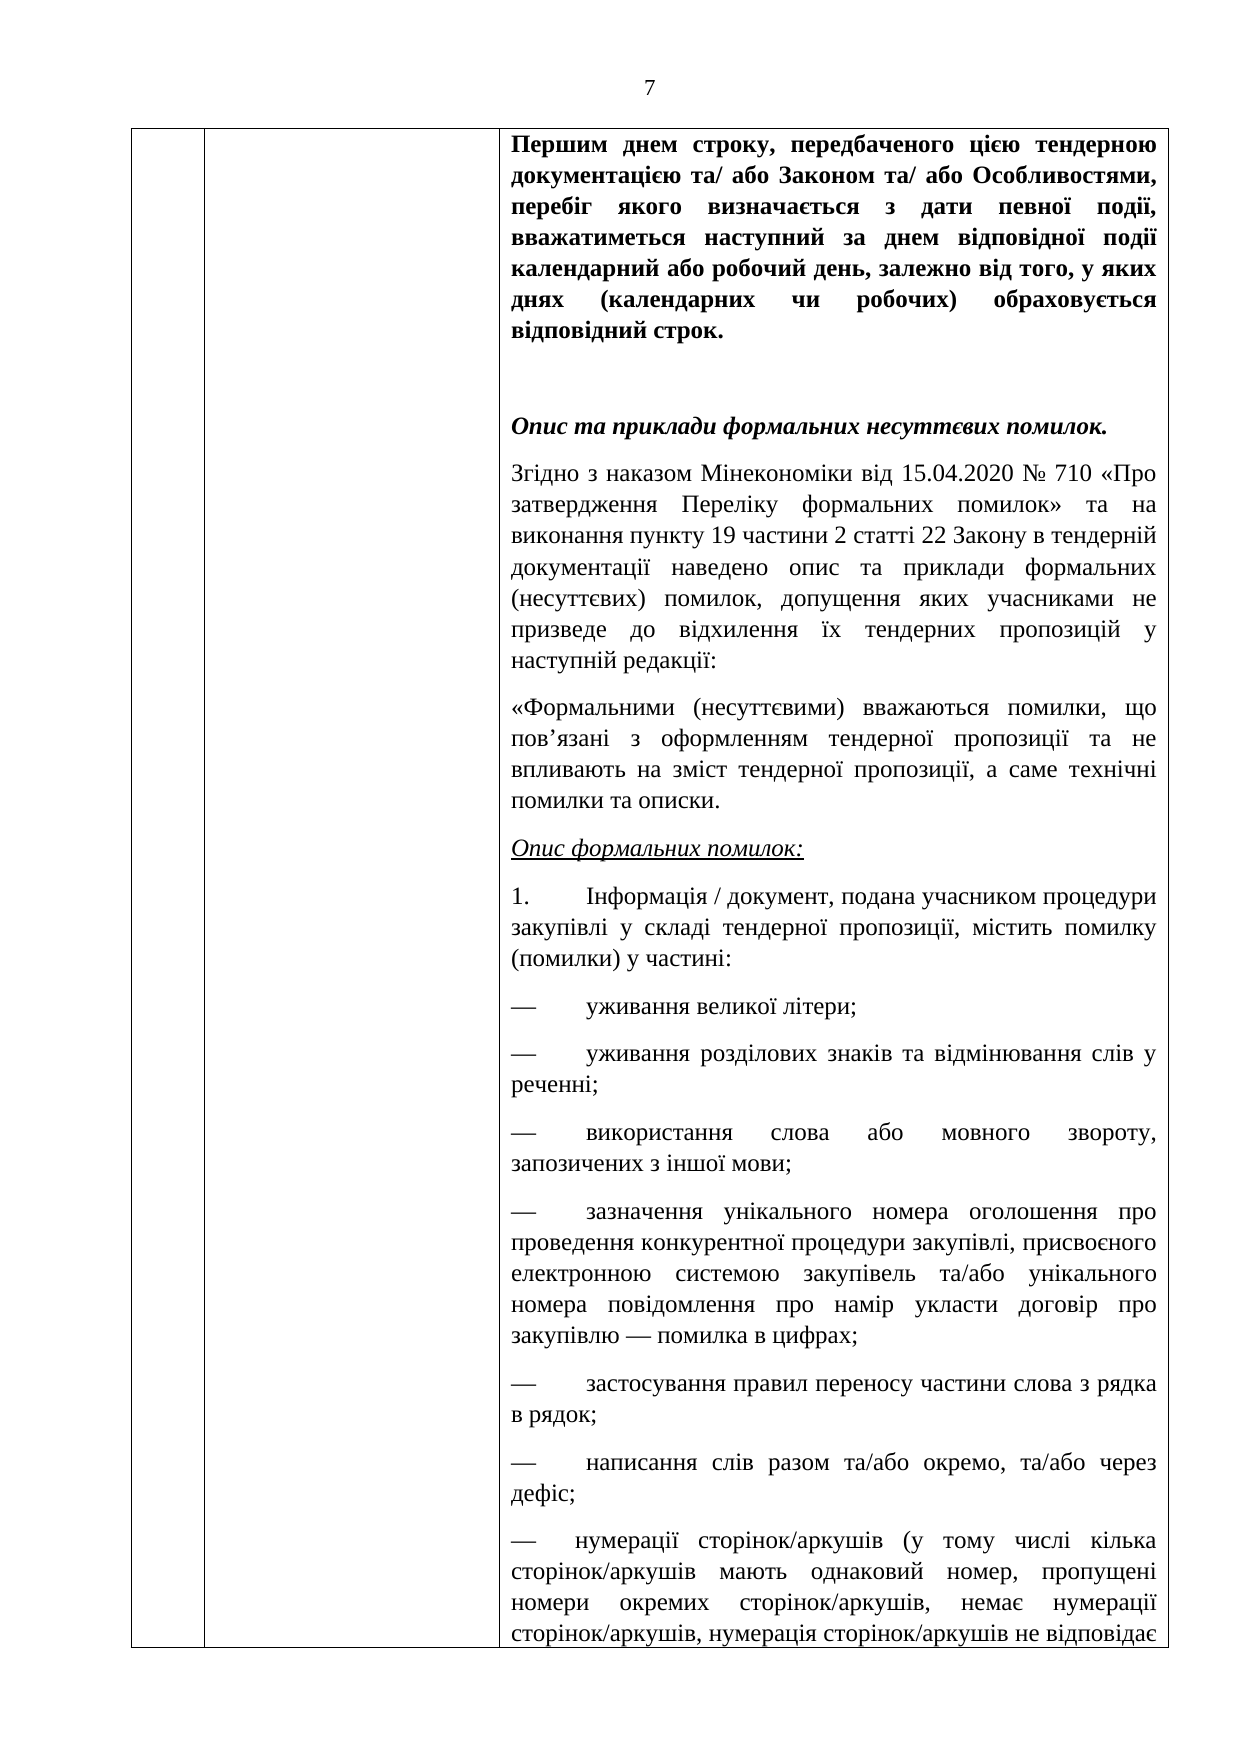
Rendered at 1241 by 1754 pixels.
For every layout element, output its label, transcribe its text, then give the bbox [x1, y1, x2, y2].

table_cell 1 [132, 129, 204, 1647]
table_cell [500, 129, 1168, 1647]
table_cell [205, 129, 499, 1647]
